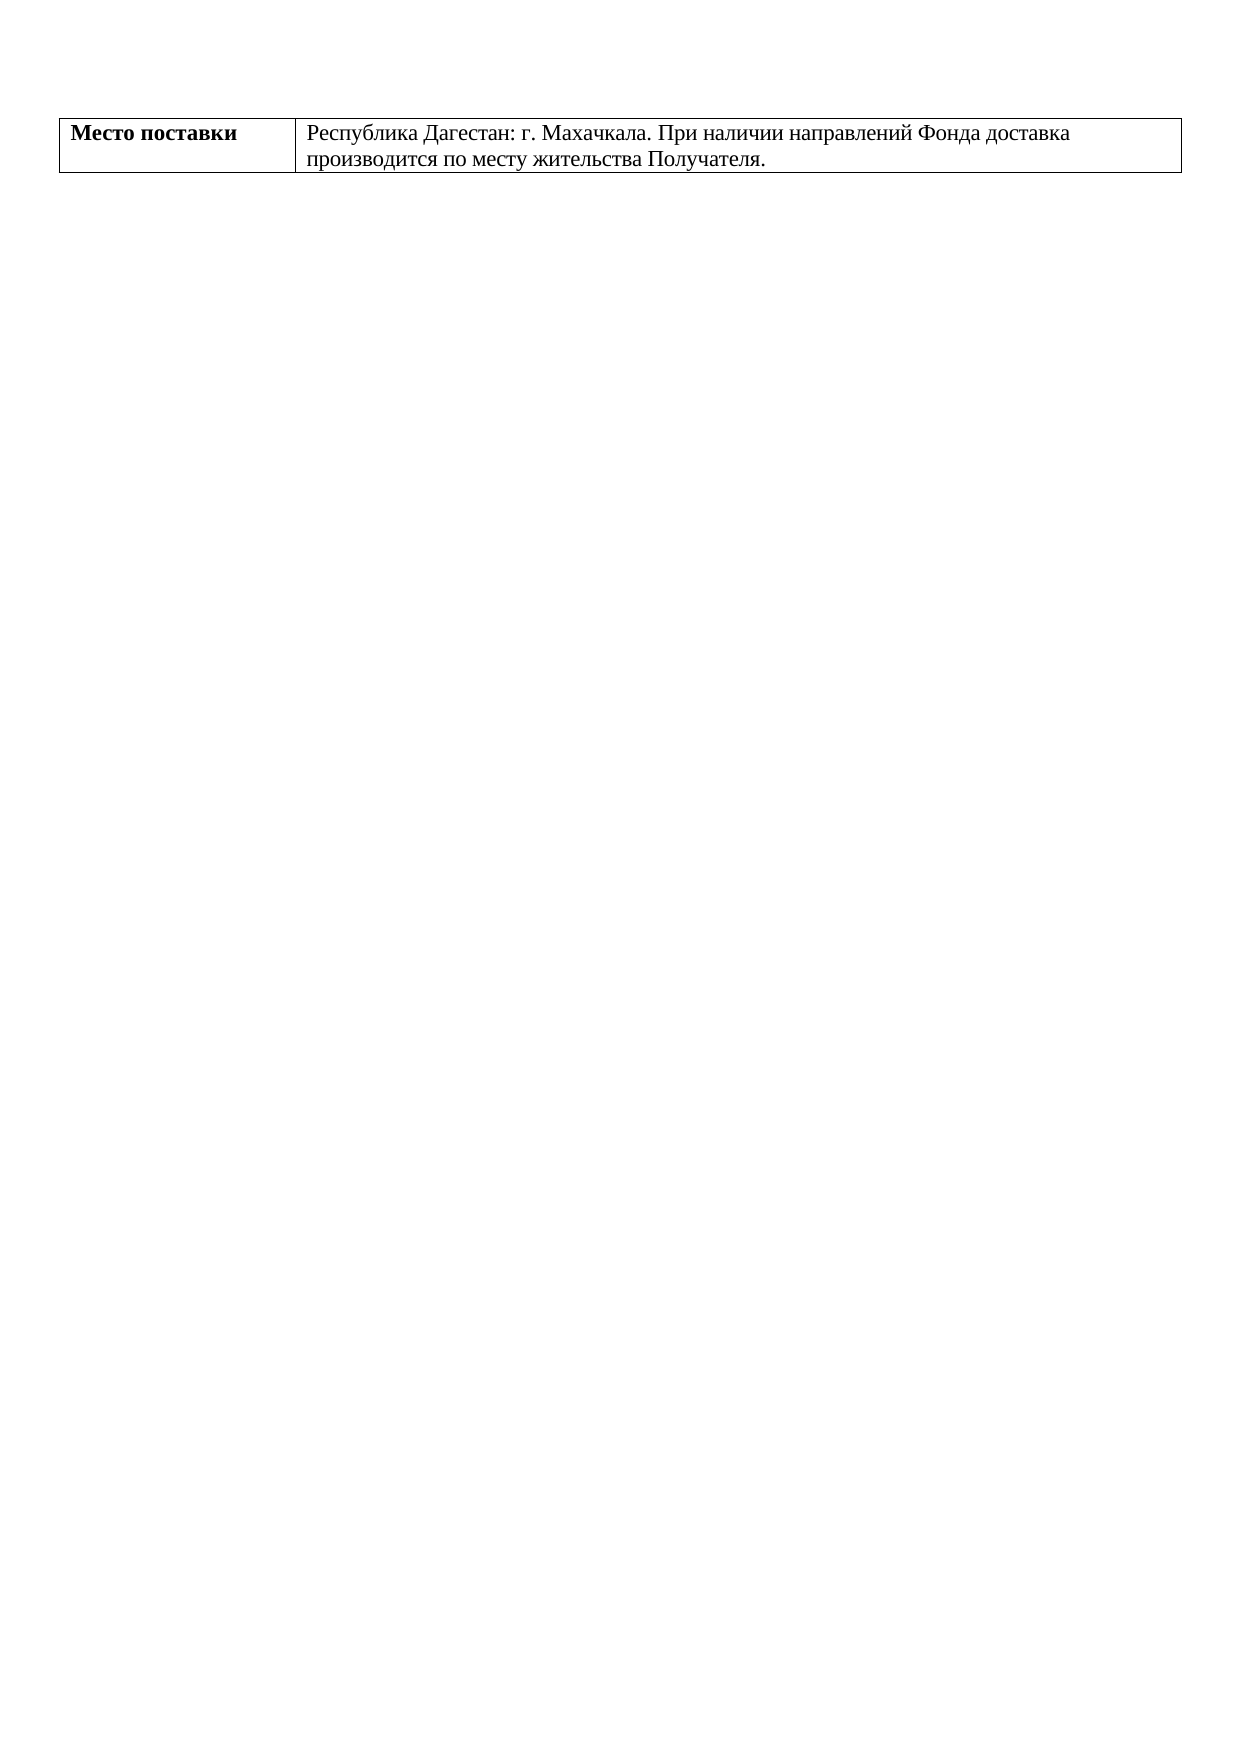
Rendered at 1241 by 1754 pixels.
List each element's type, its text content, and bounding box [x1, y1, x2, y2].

table_cell Место поставки [60, 119, 295, 172]
table_cell Республика Дагестан: г. Махачкала. При наличии направлений Фонда доставка производится по месту жительства Получателя. [296, 119, 1181, 172]
